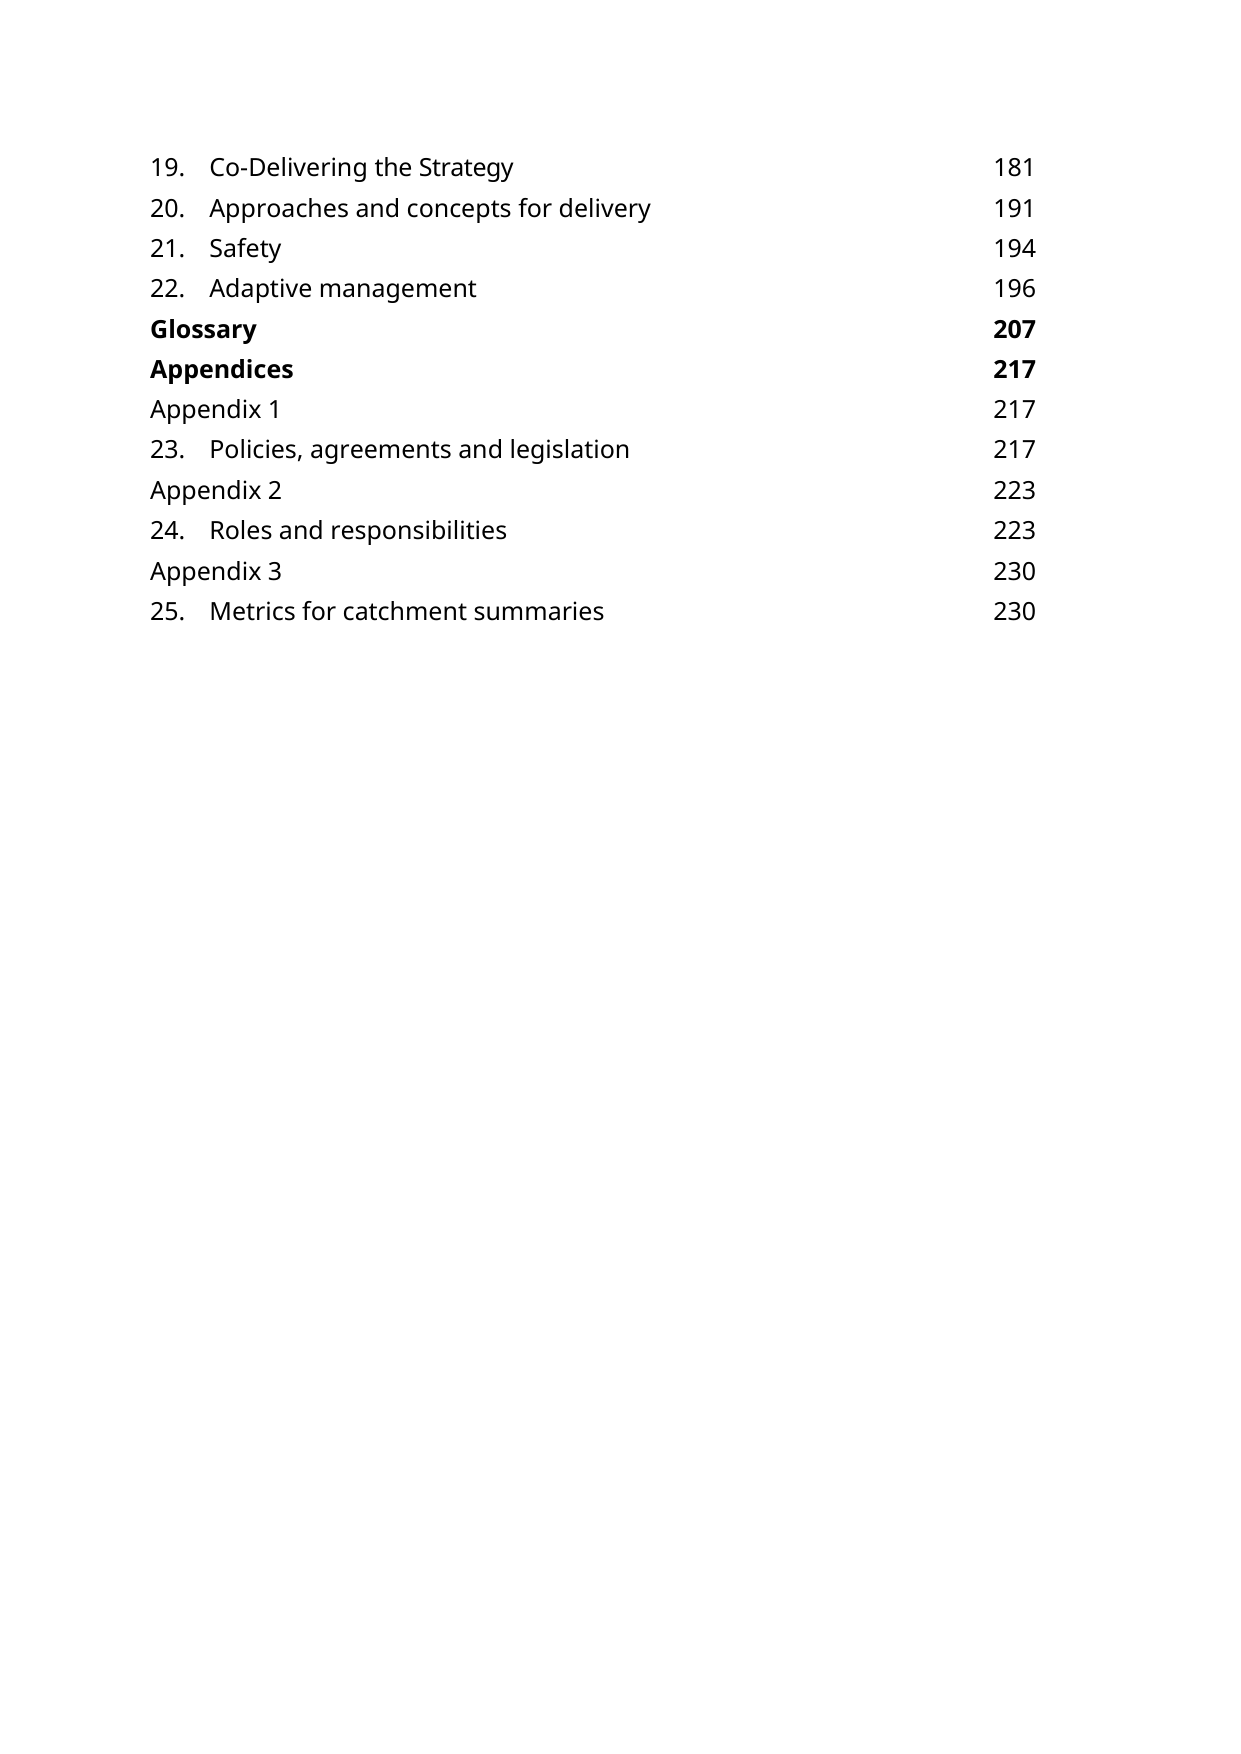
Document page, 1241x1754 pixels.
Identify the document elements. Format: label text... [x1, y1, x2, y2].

text 22. Adaptive management 196 [150, 271, 1090, 305]
text 24. Roles and responsibilities 223 [150, 513, 1090, 547]
text Glossary 207 [150, 311, 1090, 345]
text 25. Metrics for catchment summaries 230 [150, 593, 1090, 627]
text 20. Approaches and concepts for delivery 191 [150, 190, 1090, 224]
text 21. Safety 194 [150, 231, 1090, 265]
text 19. Co-Delivering the Strategy 181 [150, 150, 1090, 184]
text Appendix 3 230 [150, 553, 1090, 587]
text Appendices 217 [150, 352, 1090, 386]
text Appendix 2 223 [150, 472, 1090, 507]
text Appendix 1 217 [150, 392, 1090, 426]
text 23. Policies, agreements and legislation 217 [150, 432, 1090, 466]
